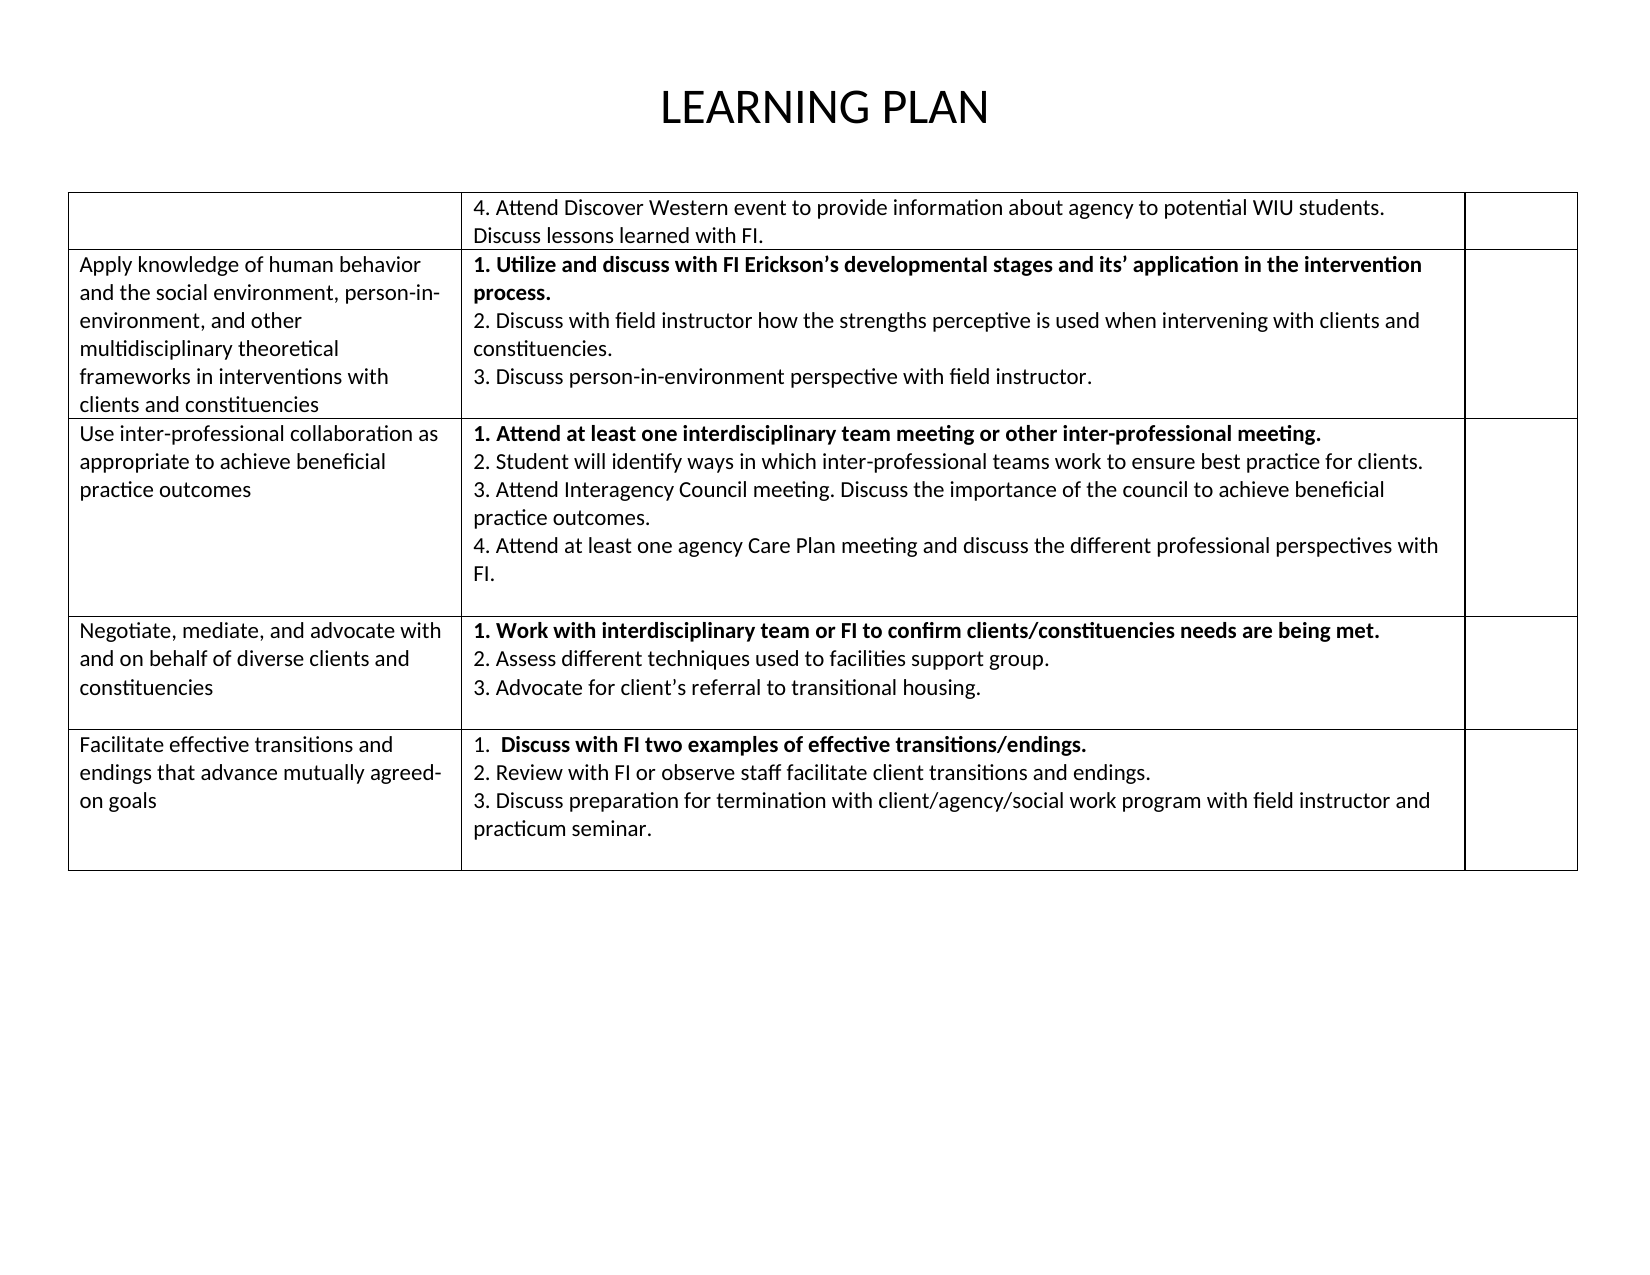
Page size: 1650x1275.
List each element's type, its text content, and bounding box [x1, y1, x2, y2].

table_cell Facilitate effective transitions and endings that advance mutually agreed-on goals [69, 730, 461, 870]
table_cell 1. Work with interdisciplinary team or FI to confirm clients/constituencies needs are being met. 2. Assess different techniques used to facilities support group. 3. Advocate for client’s referral to transitional housing. [462, 617, 1464, 729]
table_cell Apply knowledge of human behavior and the social environment, person-in-environment, and other multidisciplinary theoretical frameworks in interventions with clients and constituencies [69, 250, 461, 418]
table_cell Negotiate, mediate, and advocate with and on behalf of diverse clients and constituencies [69, 617, 461, 729]
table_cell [69, 193, 461, 249]
table_cell [1466, 617, 1577, 729]
table_cell 1. Utilize and discuss with FI Erickson’s developmental stages and its’ application in the intervention process. 2. Discuss with field instructor how the strengths perceptive is used when intervening with clients and constituencies. 3. Discuss person-in-environment perspective with field instructor. [462, 250, 1464, 418]
table_cell Use inter-professional collaboration as appropriate to achieve beneficial practice outcomes [69, 419, 461, 616]
table_cell [1466, 250, 1577, 418]
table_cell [462, 193, 1464, 249]
table_cell [1466, 419, 1577, 616]
table_cell [1466, 193, 1577, 249]
table_cell 1. Discuss with FI two examples of effective transitions/endings. 2. Review with FI or observe staff facilitate client transitions and endings. 3. Discuss preparation for termination with client/agency/social work program with field instructor and practicum seminar. [462, 730, 1464, 870]
table_cell [1466, 730, 1577, 870]
table_cell 1. Attend at least one interdisciplinary team meeting or other inter-professional meeting. 2. Student will identify ways in which inter-professional teams work to ensure best practice for clients. 3. Attend Interagency Council meeting. Discuss the importance of the council to achieve beneficial practice outcomes. 4. Attend at least one agency Care Plan meeting and discuss the different professional perspectives with FI. [462, 419, 1464, 616]
